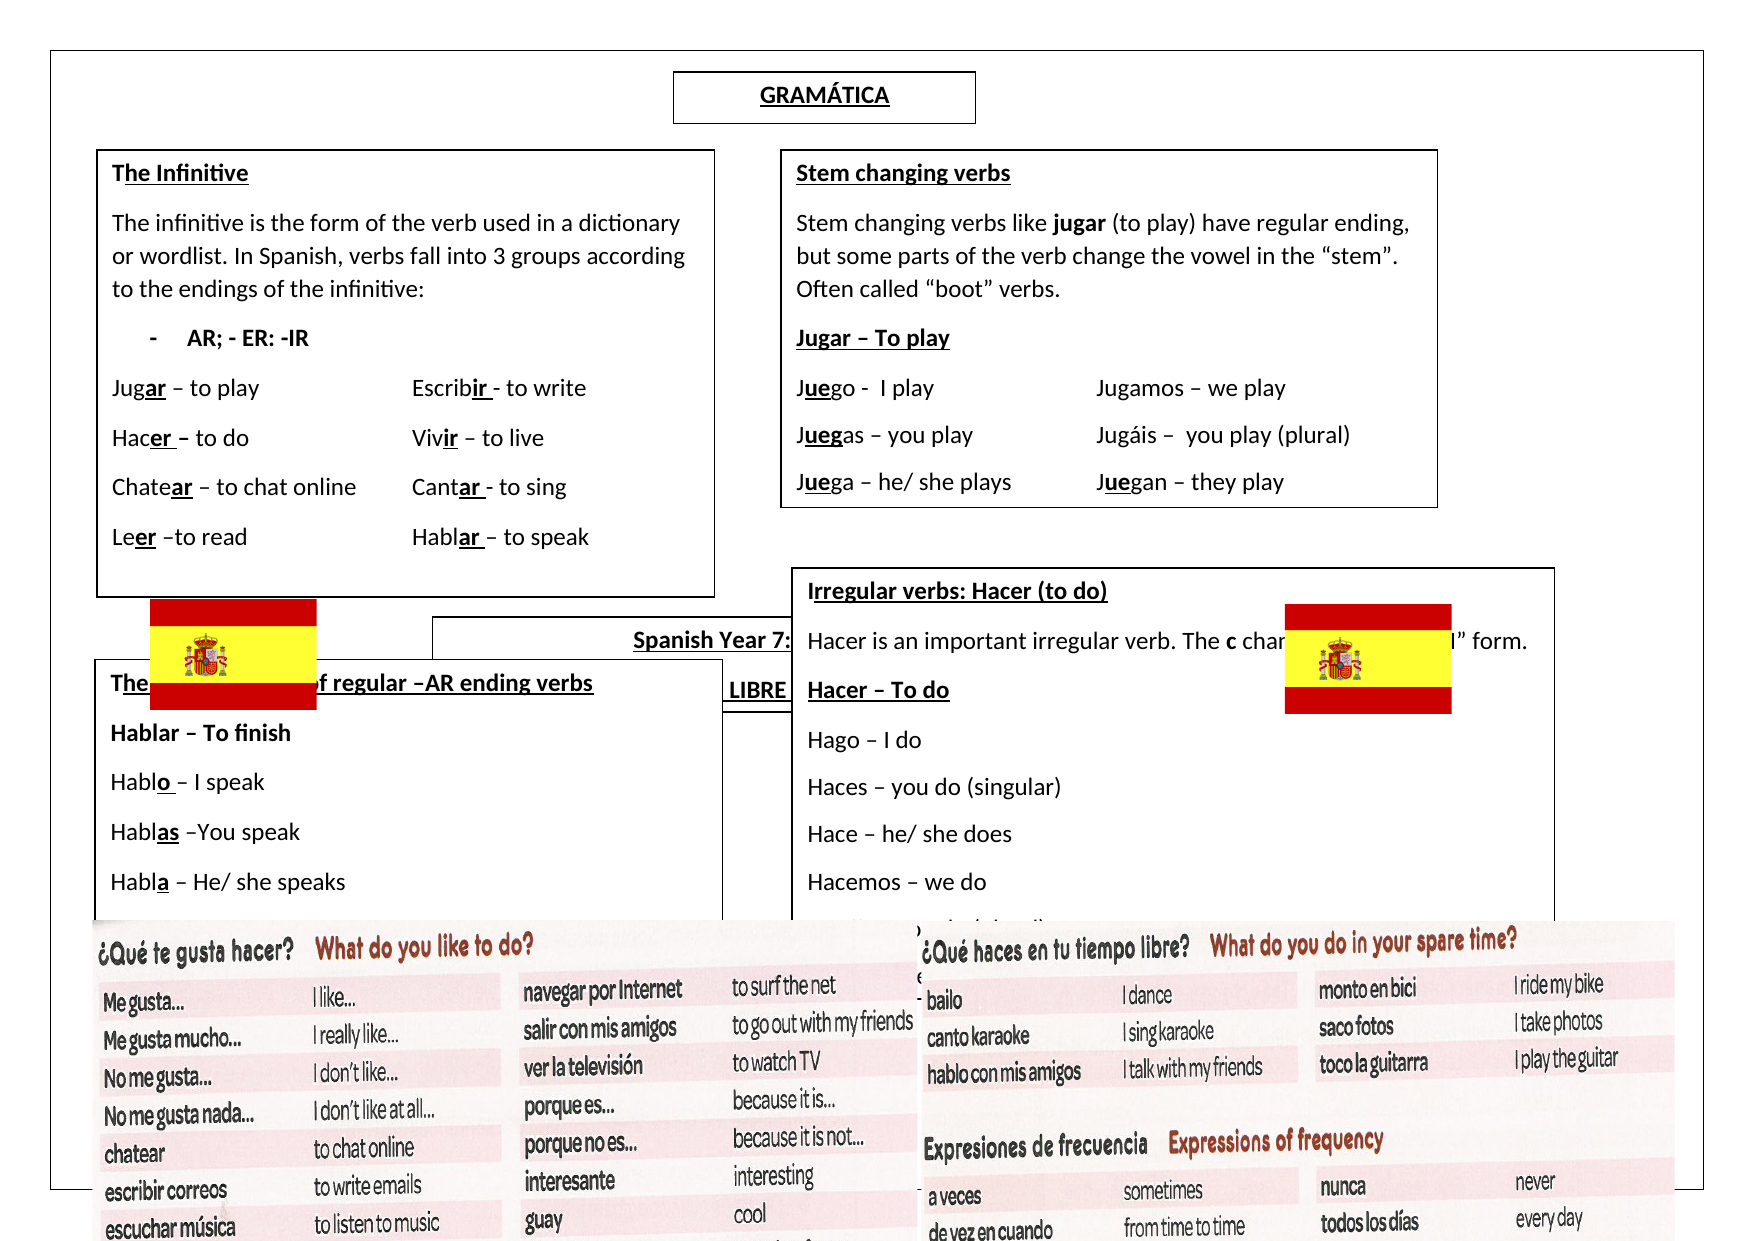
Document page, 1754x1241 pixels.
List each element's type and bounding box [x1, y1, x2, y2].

picture [150, 599, 317, 710]
picture [1284, 604, 1452, 714]
picture [921, 921, 1675, 1241]
picture [92, 920, 918, 1241]
